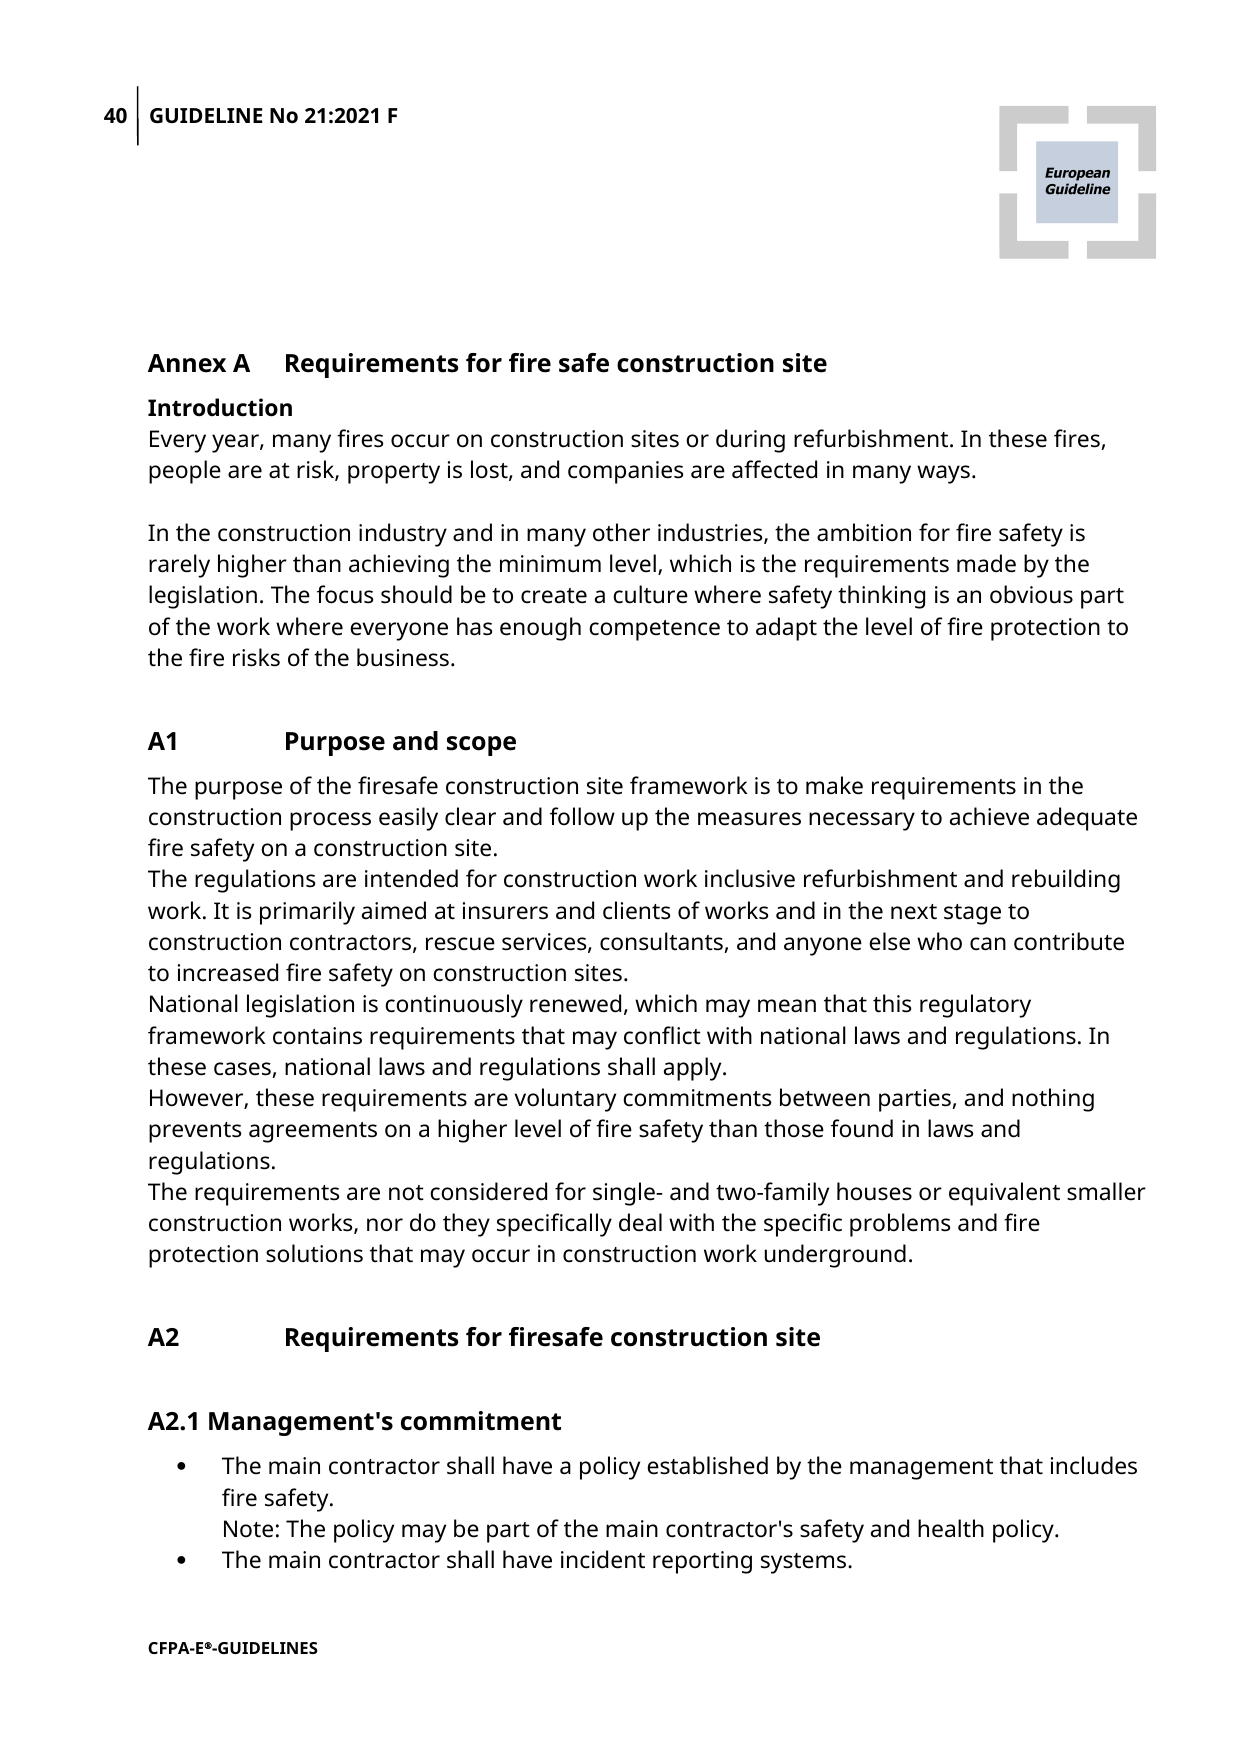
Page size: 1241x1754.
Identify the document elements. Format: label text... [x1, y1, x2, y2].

subtitle Annex A Requirements for fire safe construction site [148, 345, 1152, 379]
subtitle A1 Purpose and scope [148, 723, 1152, 757]
text The regulations are intended for construction work inclusive refurbishment and rebuilding work. It is primarily aimed at insurers and clients of works and in the next stage to construction contractors, rescue services, consultants, and anyone else who can contribute to increased fire safety on construction sites. [148, 863, 1152, 988]
text Introduction [148, 392, 1152, 423]
subtitle A2.1 Management's commitment [148, 1404, 1152, 1438]
subtitle A2 Requirements for firesafe construction site [148, 1320, 1152, 1354]
text Every year, many fires occur on construction sites or during refurbishment. In these fires, people are at risk, property is lost, and companies are affected in many ways. [148, 423, 1152, 486]
picture [998, 104, 1157, 260]
text However, these requirements are voluntary commitments between parties, and nothing prevents agreements on a higher level of fire safety than those found in laws and regulations. [148, 1082, 1152, 1176]
list The main contractor shall have a policy established by the management that includes fire safety. Note: The policy may be part of the main contractor's safety and health policy. [177, 1450, 1152, 1544]
list The main contractor shall have incident reporting systems. [177, 1544, 1152, 1575]
text National legislation is continuously renewed, which may mean that this regulatory framework contains requirements that may conflict with national laws and regulations. In these cases, national laws and regulations shall apply. [148, 988, 1152, 1082]
text The requirements are not considered for single- and two-family houses or equivalent smaller construction works, nor do they specifically deal with the specific problems and fire protection solutions that may occur in construction work underground. [148, 1176, 1152, 1270]
text The purpose of the firesafe construction site framework is to make requirements in the construction process easily clear and follow up the measures necessary to achieve adequate fire safety on a construction site. [148, 770, 1152, 863]
text In the construction industry and in many other industries, the ambition for fire safety is rarely higher than achieving the minimum level, which is the requirements made by the legislation. The focus should be to create a culture where safety thinking is an obvious part of the work where everyone has enough competence to adapt the level of fire protection to the fire risks of the business. [148, 517, 1152, 673]
